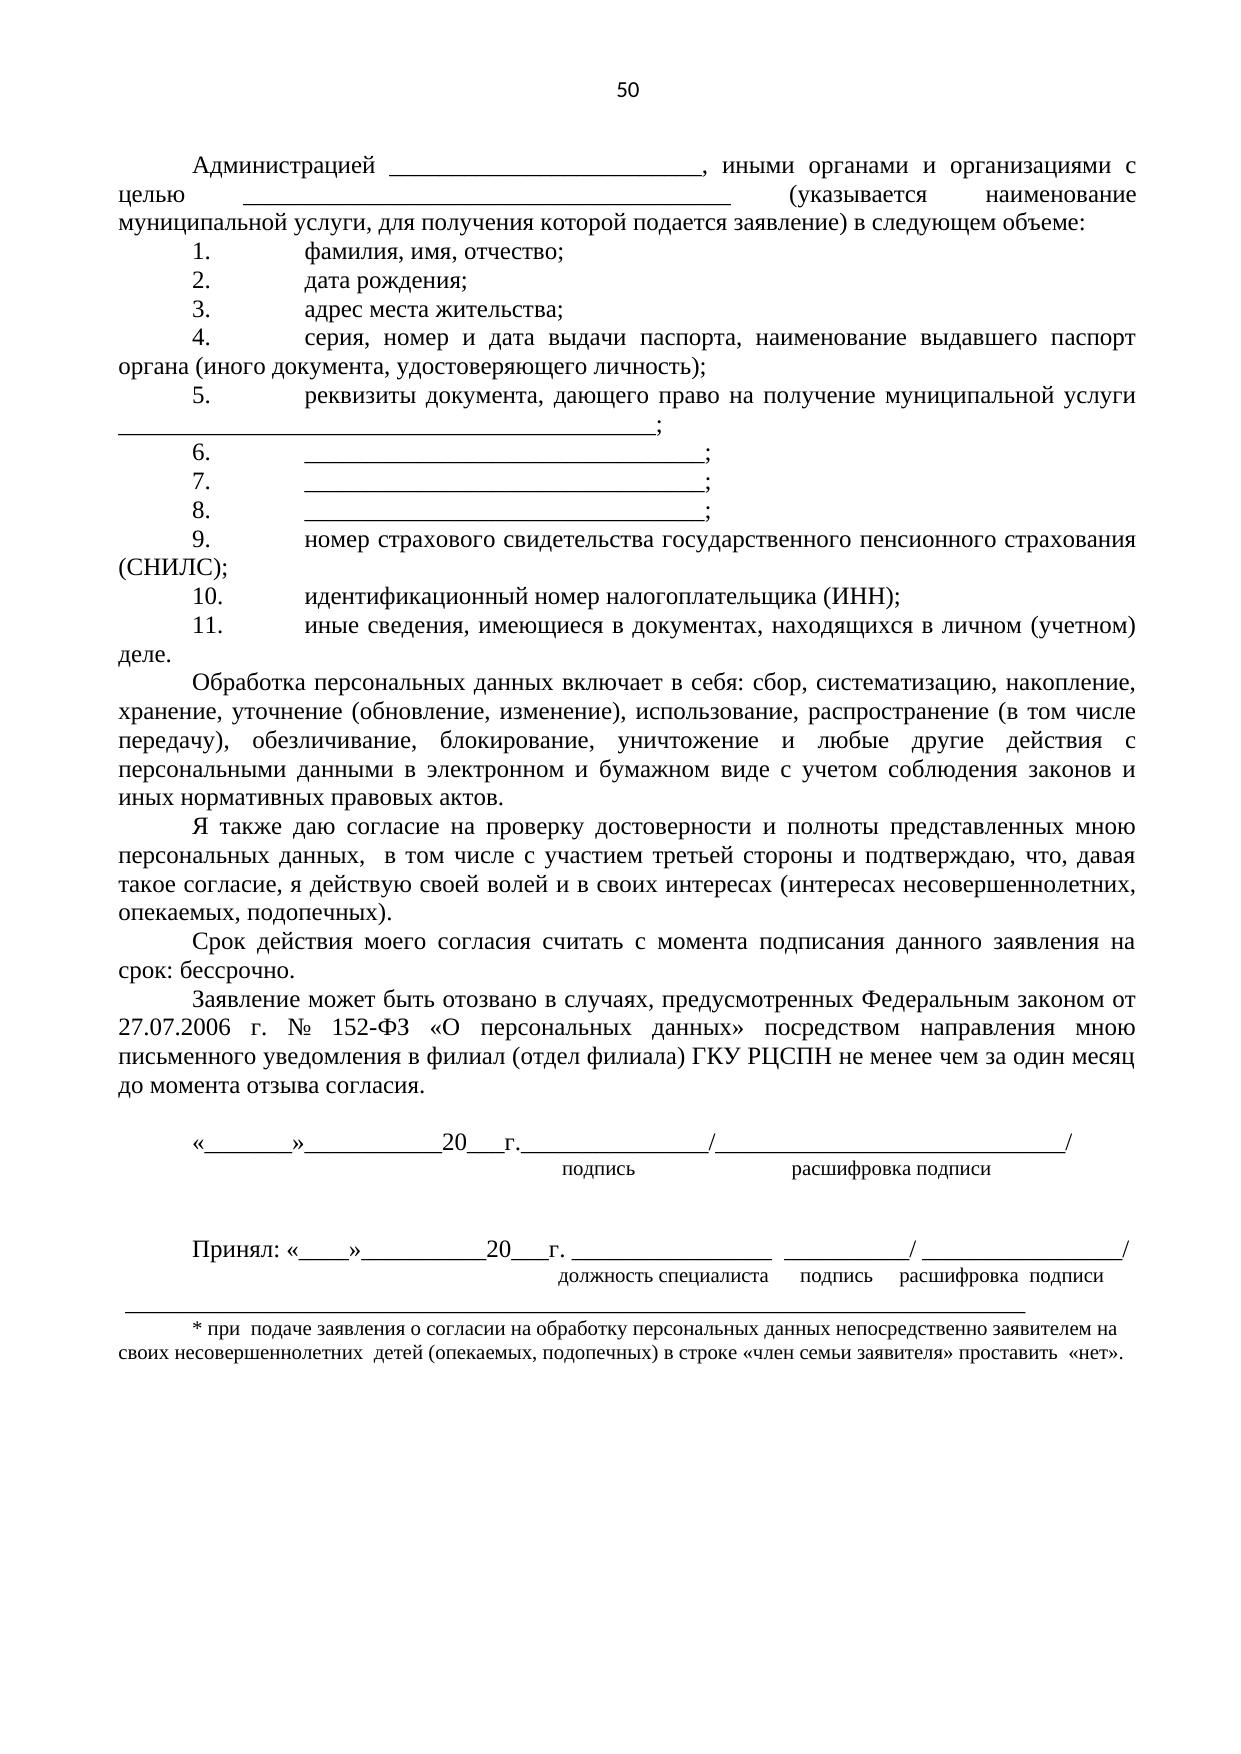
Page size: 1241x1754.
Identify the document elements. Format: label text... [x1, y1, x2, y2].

list адрес места жительства; [118, 294, 1137, 322]
text Принял: «____»__________20___г. ________________ __________/ ________________/ [118, 1234, 1137, 1263]
text Заявление может быть отозвано в случаях, предусмотренных Федеральным законом от 27.07.2006 г. № 152-ФЗ «О персональных данных» посредством направления мною письменного уведомления в филиал (отдел филиала) ГКУ РЦСПН не менее чем за один месяц до момента отзыва согласия. [118, 984, 1137, 1099]
text «_______»___________20___г._______________/____________________________/ [118, 1127, 1137, 1156]
list дата рождения; [118, 265, 1137, 294]
text Я также даю согласие на проверку достоверности и полноты представленных мною персональных данных, в том числе с участием третьей стороны и подтверждаю, что, давая такое согласие, я действую своей волей и в своих интересах (интересах несовершеннолетних, опекаемых, подопечных). [118, 811, 1137, 926]
text Обработка персональных данных включает в себя: сбор, систематизацию, накопление, хранение, уточнение (обновление, изменение), использование, распространение (в том числе передачу), обезличивание, блокирование, уничтожение и любые другие действия с персональными данными в электронном и бумажном виде с учетом соблюдения законов и иных нормативных правовых актов. [118, 667, 1137, 811]
list ________________________________; [118, 466, 1137, 495]
list ________________________________; [118, 437, 1137, 466]
text * при подаче заявления о согласии на обработку персональных данных непосредственно заявителем на своих несовершеннолетних детей (опекаемых, подопечных) в строке «член семьи заявителя» проставить «нет». [118, 1316, 1137, 1364]
text ________________________________________________________________________ [118, 1287, 1137, 1316]
list идентификационный номер налогоплательщика (ИНН); [118, 581, 1137, 610]
list серия, номер и дата выдачи паспорта, наименование выдавшего паспорт органа (иного документа, удостоверяющего личность); [118, 322, 1137, 380]
text должность специалиста подпись расшифровка подписи [118, 1263, 1137, 1287]
text Срок действия моего согласия считать с момента подписания данного заявления на срок: бессрочно. [118, 926, 1137, 984]
text подпись расшифровка подписи [413, 1156, 1137, 1180]
list реквизиты документа, дающего право на получение муниципальной услуги ___________________________________________; [118, 380, 1137, 437]
text Администрацией _________________________, иными органами и организациями с целью _______________________________________ (указывается наименование муниципальной услуги, для получения которой подается заявление) в следующем объеме: [118, 150, 1137, 236]
list ________________________________; [118, 495, 1137, 524]
list номер страхового свидетельства государственного пенсионного страхования (СНИЛС); [118, 524, 1137, 581]
list фамилия, имя, отчество; [118, 236, 1137, 265]
list иные сведения, имеющиеся в документах, находящихся в личном (учетном) деле. [118, 610, 1137, 667]
